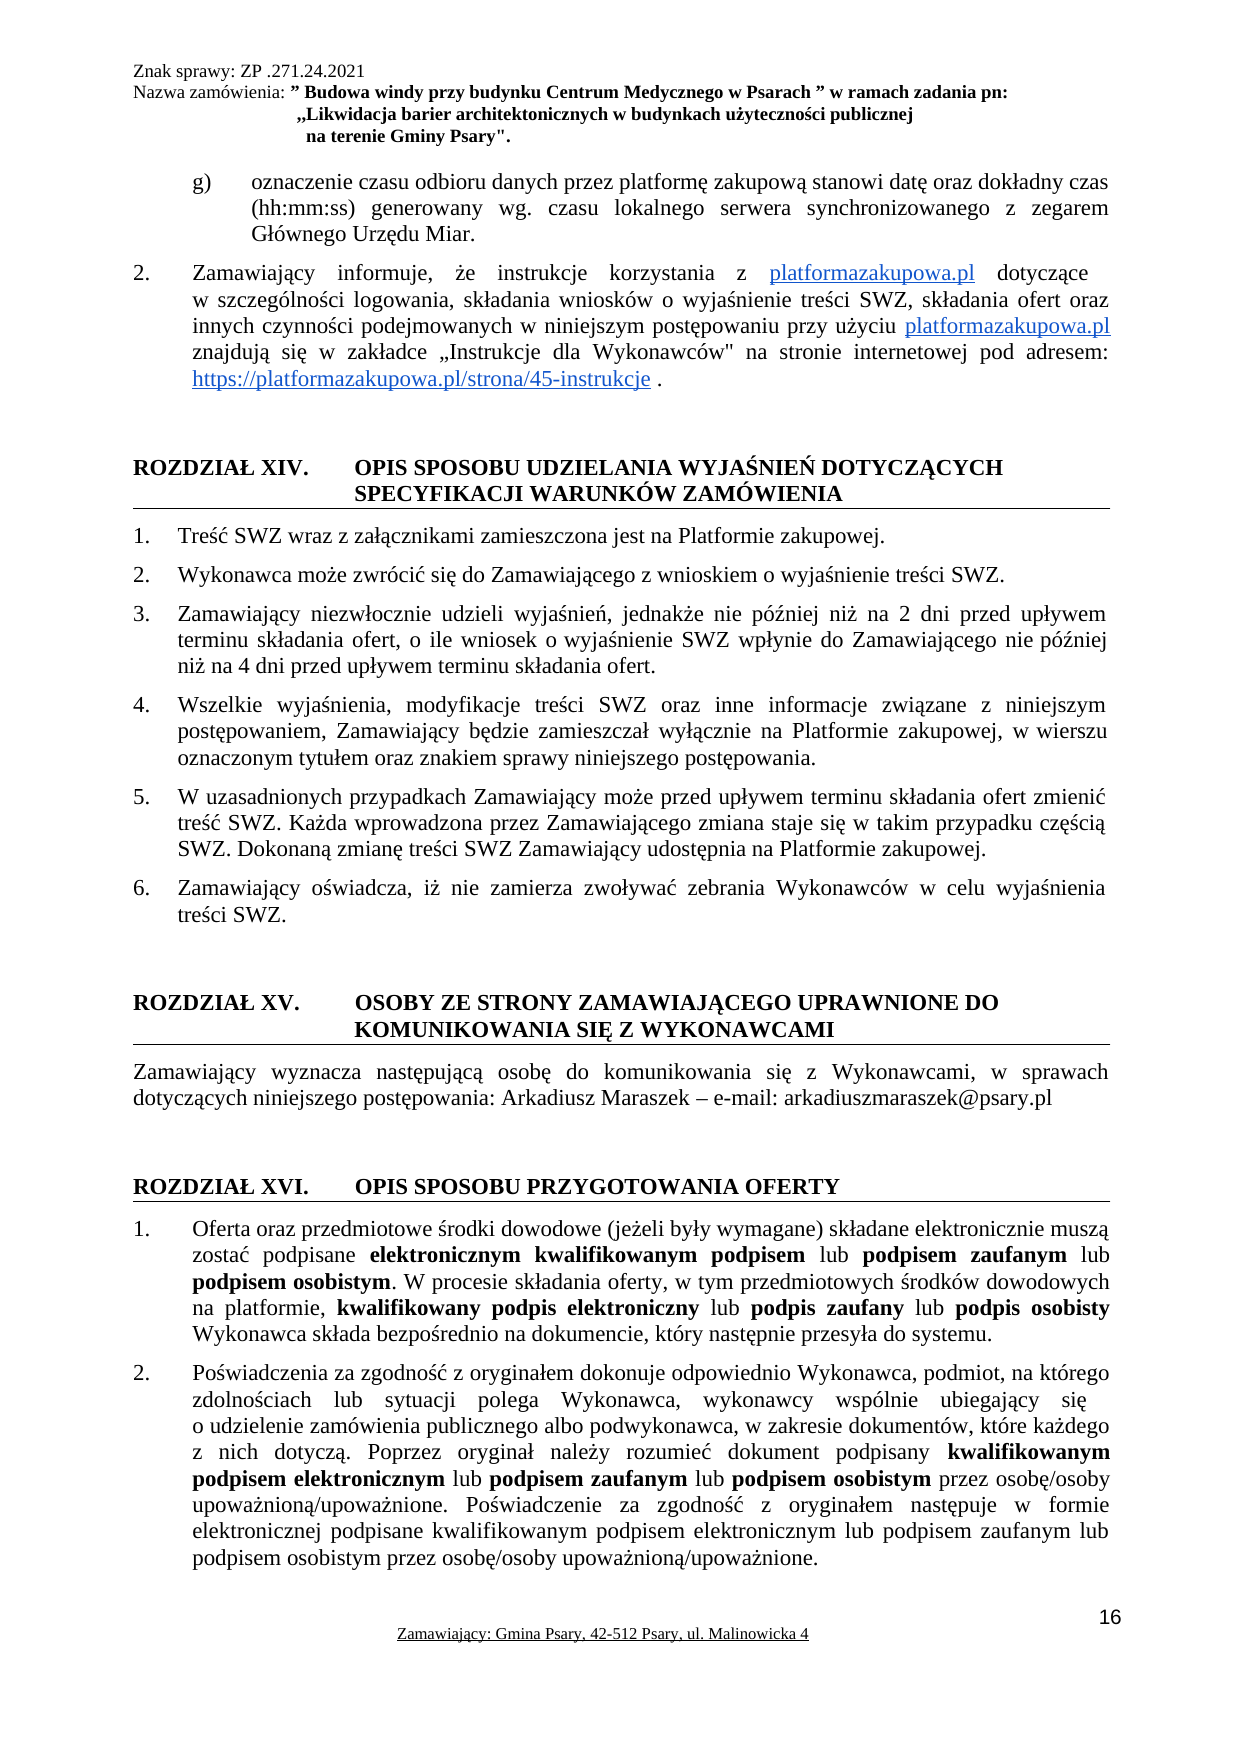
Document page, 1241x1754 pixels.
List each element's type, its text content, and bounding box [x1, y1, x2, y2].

text ROZDZIAŁ XVI. OPIS SPOSOBU PRZYGOTOWANIA OFERTY [133, 1173, 1110, 1201]
list Oferta oraz przedmiotowe środki dowodowe (jeżeli były wymagane) składane elektronicznie muszą zostać podpisane elektronicznym kwalifikowanym podpisem lub podpisem zaufanym lub podpisem osobistym. W procesie składania oferty, w tym przedmiotowych środków dowodowych na platformie, kwalifikowany podpis elektroniczny lub podpis zaufany lub podpis osobisty Wykonawca składa bezpośrednio na dokumencie, który następnie przesyła do systemu. [133, 1215, 1110, 1347]
list Poświadczenia za zgodność z oryginałem dokonuje odpowiednio Wykonawca, podmiot, na którego zdolnościach lub sytuacji polega Wykonawca, wykonawcy wspólnie ubiegający się o udzielenie zamówienia publicznego albo podwykonawca, w zakresie dokumentów, które każdego z nich dotyczą. Poprzez oryginał należy rozumieć dokument podpisany kwalifikowanym podpisem elektronicznym lub podpisem zaufanym lub podpisem osobistym przez osobę/osoby upoważnioną/upoważnione. Poświadczenie za zgodność z oryginałem następuje w formie elektronicznej podpisane kwalifikowanym podpisem elektronicznym lub podpisem zaufanym lub podpisem osobistym przez osobę/osoby upoważnioną/upoważnione. [133, 1359, 1110, 1570]
text Zamawiający wyznacza następującą osobę do komunikowania się z Wykonawcami, w sprawach dotyczących niniejszego postępowania: Arkadiusz Maraszek – e-mail: arkadiuszmaraszek@psary.pl [133, 1058, 1110, 1111]
list Treść SWZ wraz z załącznikami zamieszczona jest na Platformie zakupowej. [133, 522, 1110, 548]
list Zamawiający oświadcza, iż nie zamierza zwoływać zebrania Wykonawców w celu wyjaśnienia treści SWZ. [133, 874, 1107, 927]
list Wykonawca może zwrócić się do Zamawiającego z wnioskiem o wyjaśnienie treści SWZ. [133, 561, 1107, 587]
text ROZDZIAŁ XIV. OPIS SPOSOBU UDZIELANIA WYJAŚNIEŃ DOTYCZĄCYCH SPECYFIKACJI WARUNKÓW ZAMÓWIENIA [133, 453, 1110, 508]
list W uzasadnionych przypadkach Zamawiający może przed upływem terminu składania ofert zmienić treść SWZ. Każda wprowadzona przez Zamawiającego zmiana staje się w takim przypadku częścią SWZ. Dokonaną zmianę treści SWZ Zamawiający udostępnia na Platformie zakupowej. [133, 783, 1107, 862]
list Zamawiający niezwłocznie udzieli wyjaśnień, jednakże nie później niż na 2 dni przed upływem terminu składania ofert, o ile wniosek o wyjaśnienie SWZ wpłynie do Zamawiającego nie później niż na 4 dni przed upływem terminu składania ofert. [133, 599, 1107, 679]
list Zamawiający informuje, że instrukcje korzystania z platformazakupowa.pl dotyczące w szczególności logowania, składania wniosków o wyjaśnienie treści SWZ, składania ofert oraz innych czynności podejmowanych w niniejszym postępowaniu przy użyciu platformazakupowa.pl znajdują się w zakładce „Instrukcje dla Wykonawców" na stronie internetowej pod adresem: https://platformazakupowa.pl/strona/45-instrukcje . [133, 259, 1110, 391]
text ROZDZIAŁ XV. OSOBY ZE STRONY ZAMAWIAJĄCEGO UPRAWNIONE DO KOMUNIKOWANIA SIĘ Z WYKONAWCAMI [133, 989, 1110, 1044]
list oznaczenie czasu odbioru danych przez platformę zakupową stanowi datę oraz dokładny czas (hh:mm:ss) generowany wg. czasu lokalnego serwera synchronizowanego z zegarem Głównego Urzędu Miar. [192, 168, 1110, 247]
list Wszelkie wyjaśnienia, modyfikacje treści SWZ oraz inne informacje związane z niniejszym postępowaniem, Zamawiający będzie zamieszczał wyłącznie na Platformie zakupowej, w wierszu oznaczonym tytułem oraz znakiem sprawy niniejszego postępowania. [133, 691, 1107, 770]
